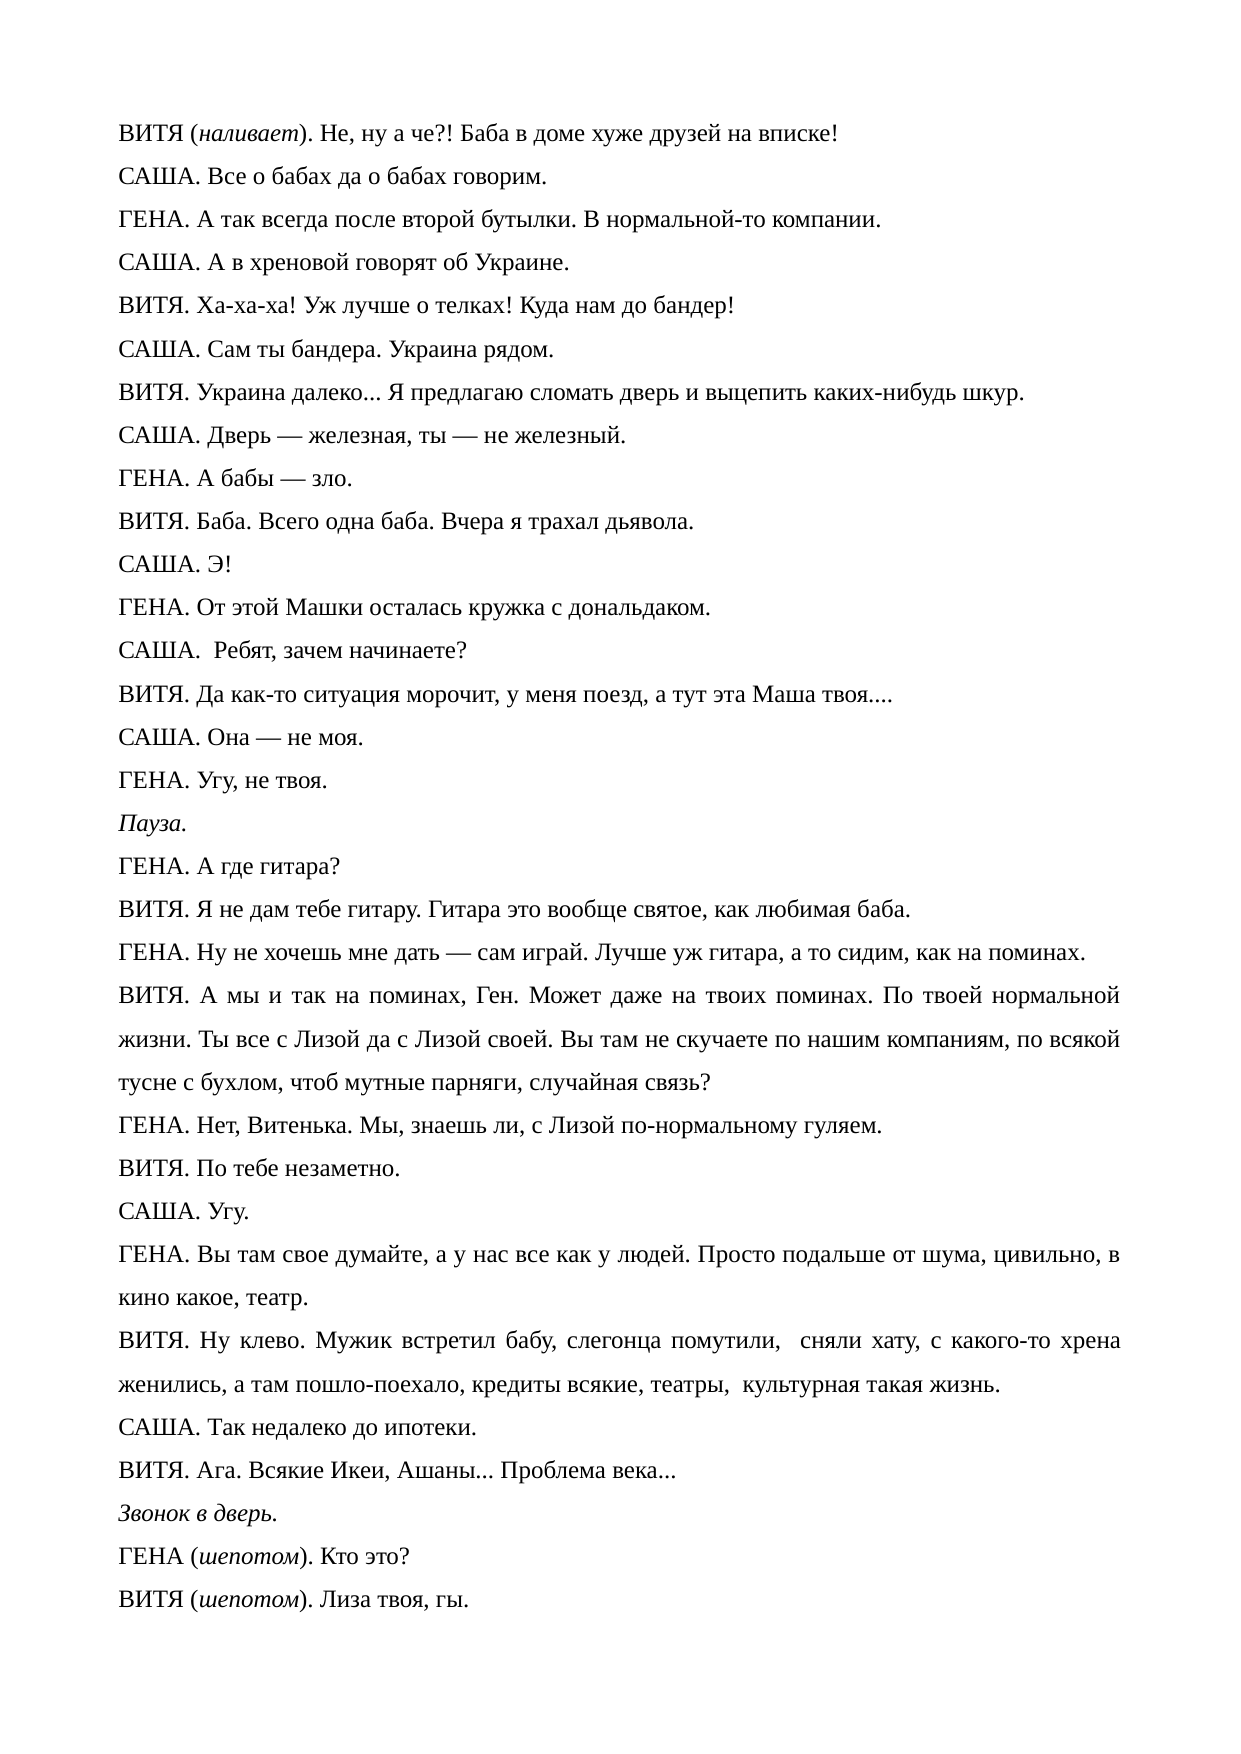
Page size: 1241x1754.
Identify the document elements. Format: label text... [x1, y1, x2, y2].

text ГЕНА. Нет, Витенька. Мы, знаешь ли, с Лизой по-нормальному гуляем. [118, 1110, 1122, 1139]
text САША. Угу. [118, 1196, 1122, 1225]
text САША. Все о бабах да о бабах говорим. [118, 161, 1122, 190]
text ГЕНА. А так всегда после второй бутылки. В нормальной-то компании. [118, 204, 1122, 233]
text ВИТЯ. Баба. Всего одна баба. Вчера я трахал дьявола. [118, 506, 1122, 535]
text ГЕНА. Ну не хочешь мне дать — сам играй. Лучше уж гитара, а то сидим, как на поминах. [118, 937, 1122, 966]
text ВИТЯ. Ну клево. Мужик встретил бабу, слегонца помутили, сняли хату, с какого-то хрена женились, а там пошло-поехало, кредиты всякие, театры, культурная такая жизнь. [118, 1326, 1122, 1397]
text САША. Ребят, зачем начинаете? [118, 636, 1122, 664]
text САША. Дверь — железная, ты — не железный. [118, 420, 1122, 449]
text ГЕНА. А где гитара? [118, 851, 1122, 880]
text ВИТЯ. Я не дам тебе гитару. Гитара это вообще святое, как любимая баба. [118, 894, 1122, 923]
text ГЕНА. Угу, не твоя. [118, 765, 1122, 794]
text САША. Э! [118, 549, 1122, 578]
text ВИТЯ (шепотом). Лиза твоя, гы. [118, 1584, 1122, 1613]
text САША. А в хреновой говорят об Украине. [118, 247, 1122, 276]
text ВИТЯ. Ха-ха-ха! Уж лучше о телках! Куда нам до бандер! [118, 291, 1122, 319]
text ВИТЯ. Да как-то ситуация морочит, у меня поезд, а тут эта Маша твоя.... [118, 679, 1122, 707]
text ГЕНА. А бабы — зло. [118, 463, 1122, 492]
text Звонок в дверь. [118, 1498, 1122, 1527]
text САША. Она — не моя. [118, 722, 1122, 751]
text САША. Сам ты бандера. Украина рядом. [118, 334, 1122, 362]
text ГЕНА (шепотом). Кто это? [118, 1541, 1122, 1570]
text ВИТЯ. А мы и так на поминах, Ген. Может даже на твоих поминах. По твоей нормальной жизни. Ты все с Лизой да с Лизой своей. Вы там не скучаете по нашим компаниям, по всякой тусне с бухлом, чтоб мутные парняги, случайная связь? [118, 981, 1122, 1096]
text ВИТЯ. По тебе незаметно. [118, 1153, 1122, 1182]
text ГЕНА. От этой Машки осталась кружка с дональдаком. [118, 592, 1122, 621]
text Пауза. [118, 808, 1122, 837]
text ВИТЯ. Ага. Всякие Икеи, Ашаны... Проблема века... [118, 1455, 1122, 1484]
text ГЕНА. Вы там свое думайте, а у нас все как у людей. Просто подальше от шума, цивильно, в кино какое, театр. [118, 1239, 1122, 1311]
text ВИТЯ (наливает). Не, ну а че?! Баба в доме хуже друзей на вписке! [118, 118, 1122, 147]
text ВИТЯ. Украина далеко... Я предлагаю сломать дверь и выцепить каких-нибудь шкур. [118, 377, 1122, 406]
text САША. Так недалеко до ипотеки. [118, 1412, 1122, 1441]
